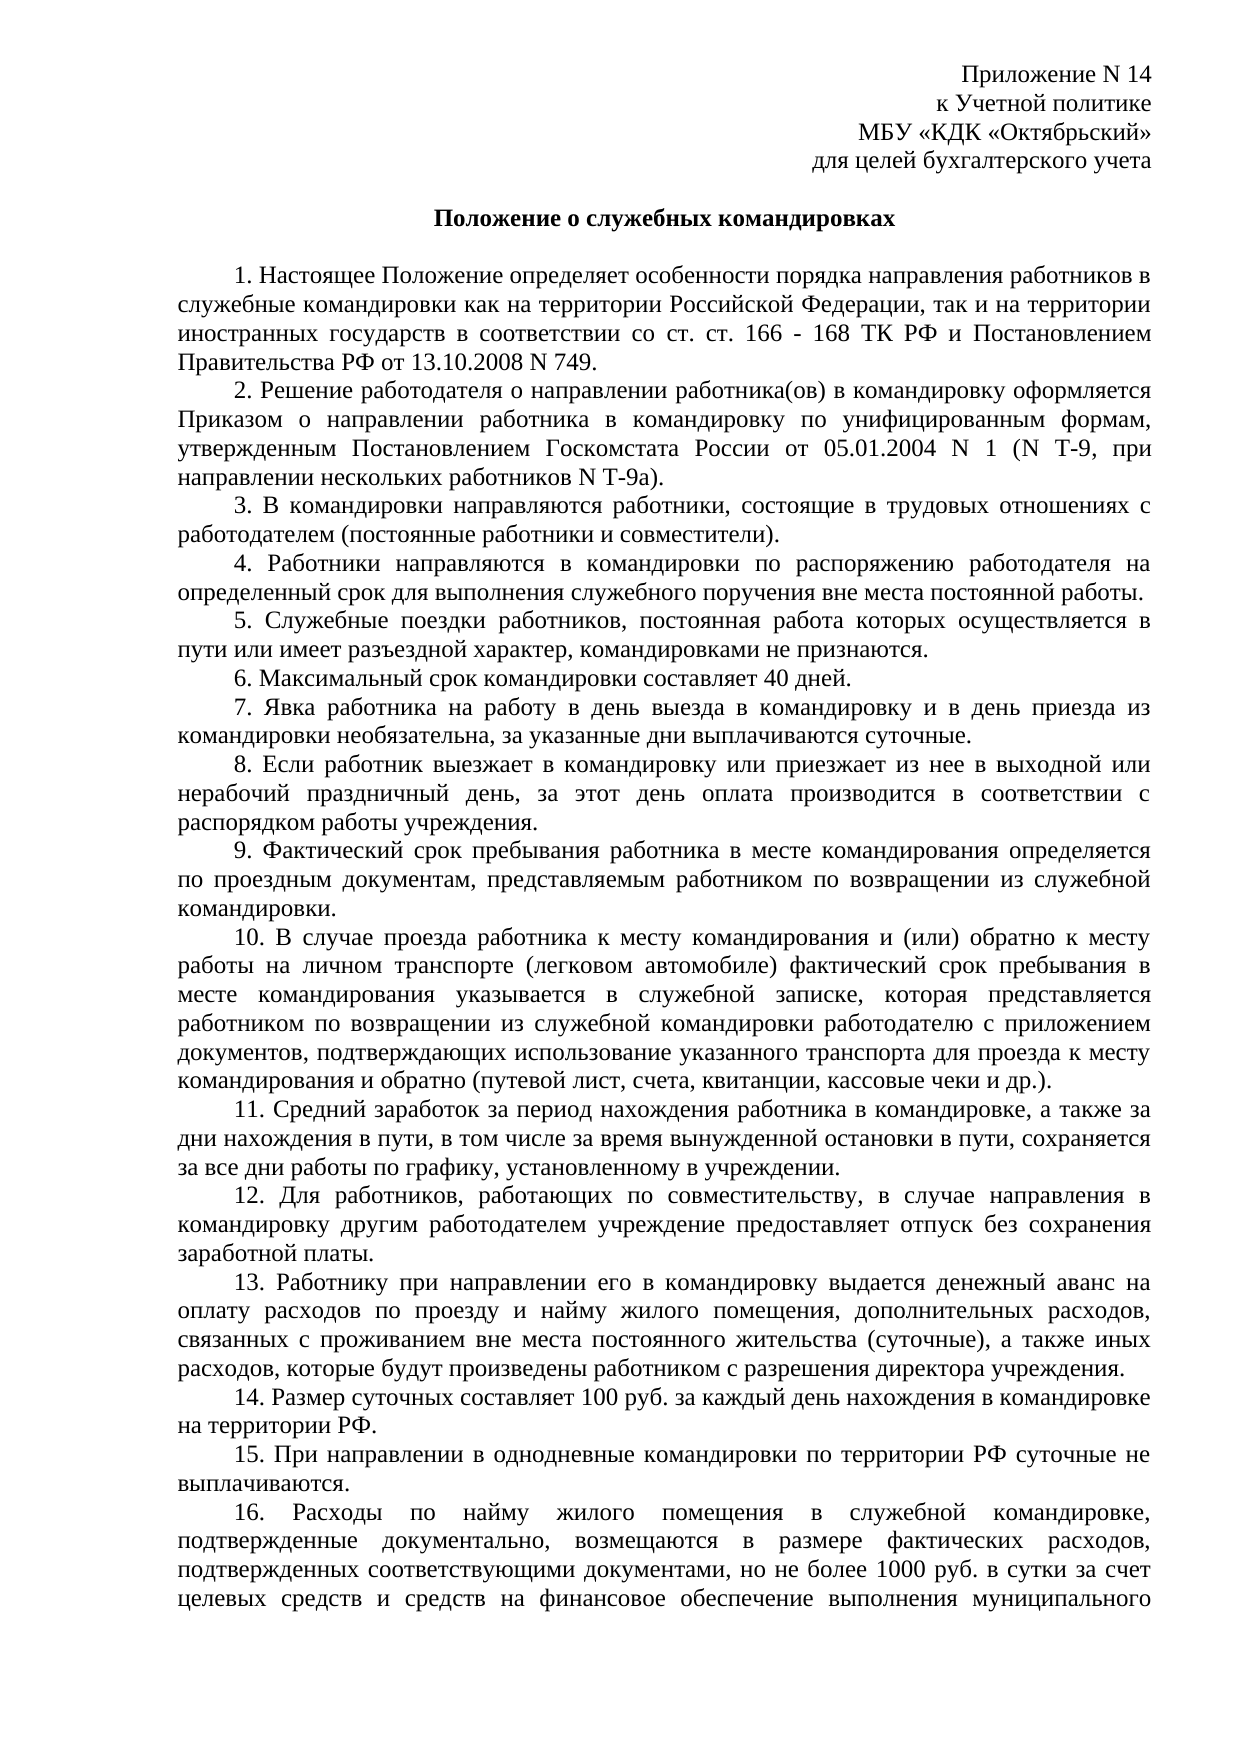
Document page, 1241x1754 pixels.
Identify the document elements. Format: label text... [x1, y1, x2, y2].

text МБУ «КДК «Октябрьский» [177, 117, 1152, 145]
text 15. При направлении в однодневные командировки по территории РФ суточные не выплачиваются. [177, 1439, 1152, 1497]
text 6. Максимальный срок командировки составляет 40 дней. [177, 663, 1152, 692]
text 11. Средний заработок за период нахождения работника в командировке, а также за дни нахождения в пути, в том числе за время вынужденной остановки в пути, сохраняется за все дни работы по графику, установленному в учреждении. [177, 1094, 1152, 1180]
text Положение о служебных командировках [177, 203, 1152, 232]
text 1. Настоящее Положение определяет особенности порядка направления работников в служебные командировки как на территории Российской Федерации, так и на территории иностранных государств в соответствии со ст. ст. 166 - 168 ТК РФ и Постановлением Правительства РФ от 13.10.2008 N 749. [177, 260, 1152, 375]
text 13. Работнику при направлении его в командировку выдается денежный аванс на оплату расходов по проезду и найму жилого помещения, дополнительных расходов, связанных с проживанием вне места постоянного жительства (суточные), а также иных расходов, которые будут произведены работником с разрешения директора учреждения. [177, 1267, 1152, 1382]
text 9. Фактический срок пребывания работника в месте командирования определяется по проездным документам, представляемым работником по возвращении из служебной командировки. [177, 835, 1152, 922]
text 8. Если работник выезжает в командировку или приезжает из нее в выходной или нерабочий праздничный день, за этот день оплата производится в соответствии с распорядком работы учреждения. [177, 749, 1152, 835]
text 2. Решение работодателя о направлении работника(ов) в командировку оформляется Приказом о направлении работника в командировку по унифицированным формам, утвержденным Постановлением Госкомстата России от 05.01.2004 N 1 (N Т-9, при направлении нескольких работников N Т-9а). [177, 375, 1152, 490]
text 12. Для работников, работающих по совместительству, в случае направления в командировку другим работодателем учреждение предоставляет отпуск без сохранения заработной платы. [177, 1180, 1152, 1267]
text к Учетной политике [177, 88, 1152, 117]
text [177, 1497, 1152, 1612]
text 3. В командировки направляются работники, состоящие в трудовых отношениях с работодателем (постоянные работники и совместители). [177, 490, 1152, 548]
text 5. Служебные поездки работников, постоянная работа которых осуществляется в пути или имеет разъездной характер, командировками не признаются. [177, 605, 1152, 663]
text 14. Размер суточных составляет 100 руб. за каждый день нахождения в командировке на территории РФ. [177, 1382, 1152, 1439]
text 7. Явка работника на работу в день выезда в командировку и в день приезда из командировки необязательна, за указанные дни выплачиваются суточные. [177, 692, 1152, 749]
text 4. Работники направляются в командировки по распоряжению работодателя на определенный срок для выполнения служебного поручения вне места постоянной работы. [177, 548, 1152, 605]
text 10. В случае проезда работника к месту командирования и (или) обратно к месту работы на личном транспорте (легковом автомобиле) фактический срок пребывания в месте командирования указывается в служебной записке, которая представляется работником по возвращении из служебной командировки работодателю с приложением документов, подтверждающих использование указанного транспорта для проезда к месту командирования и обратно (путевой лист, счета, квитанции, кассовые чеки и др.). [177, 922, 1152, 1094]
text Приложение N 14 [177, 59, 1152, 88]
text для целей бухгалтерского учета [177, 145, 1152, 174]
